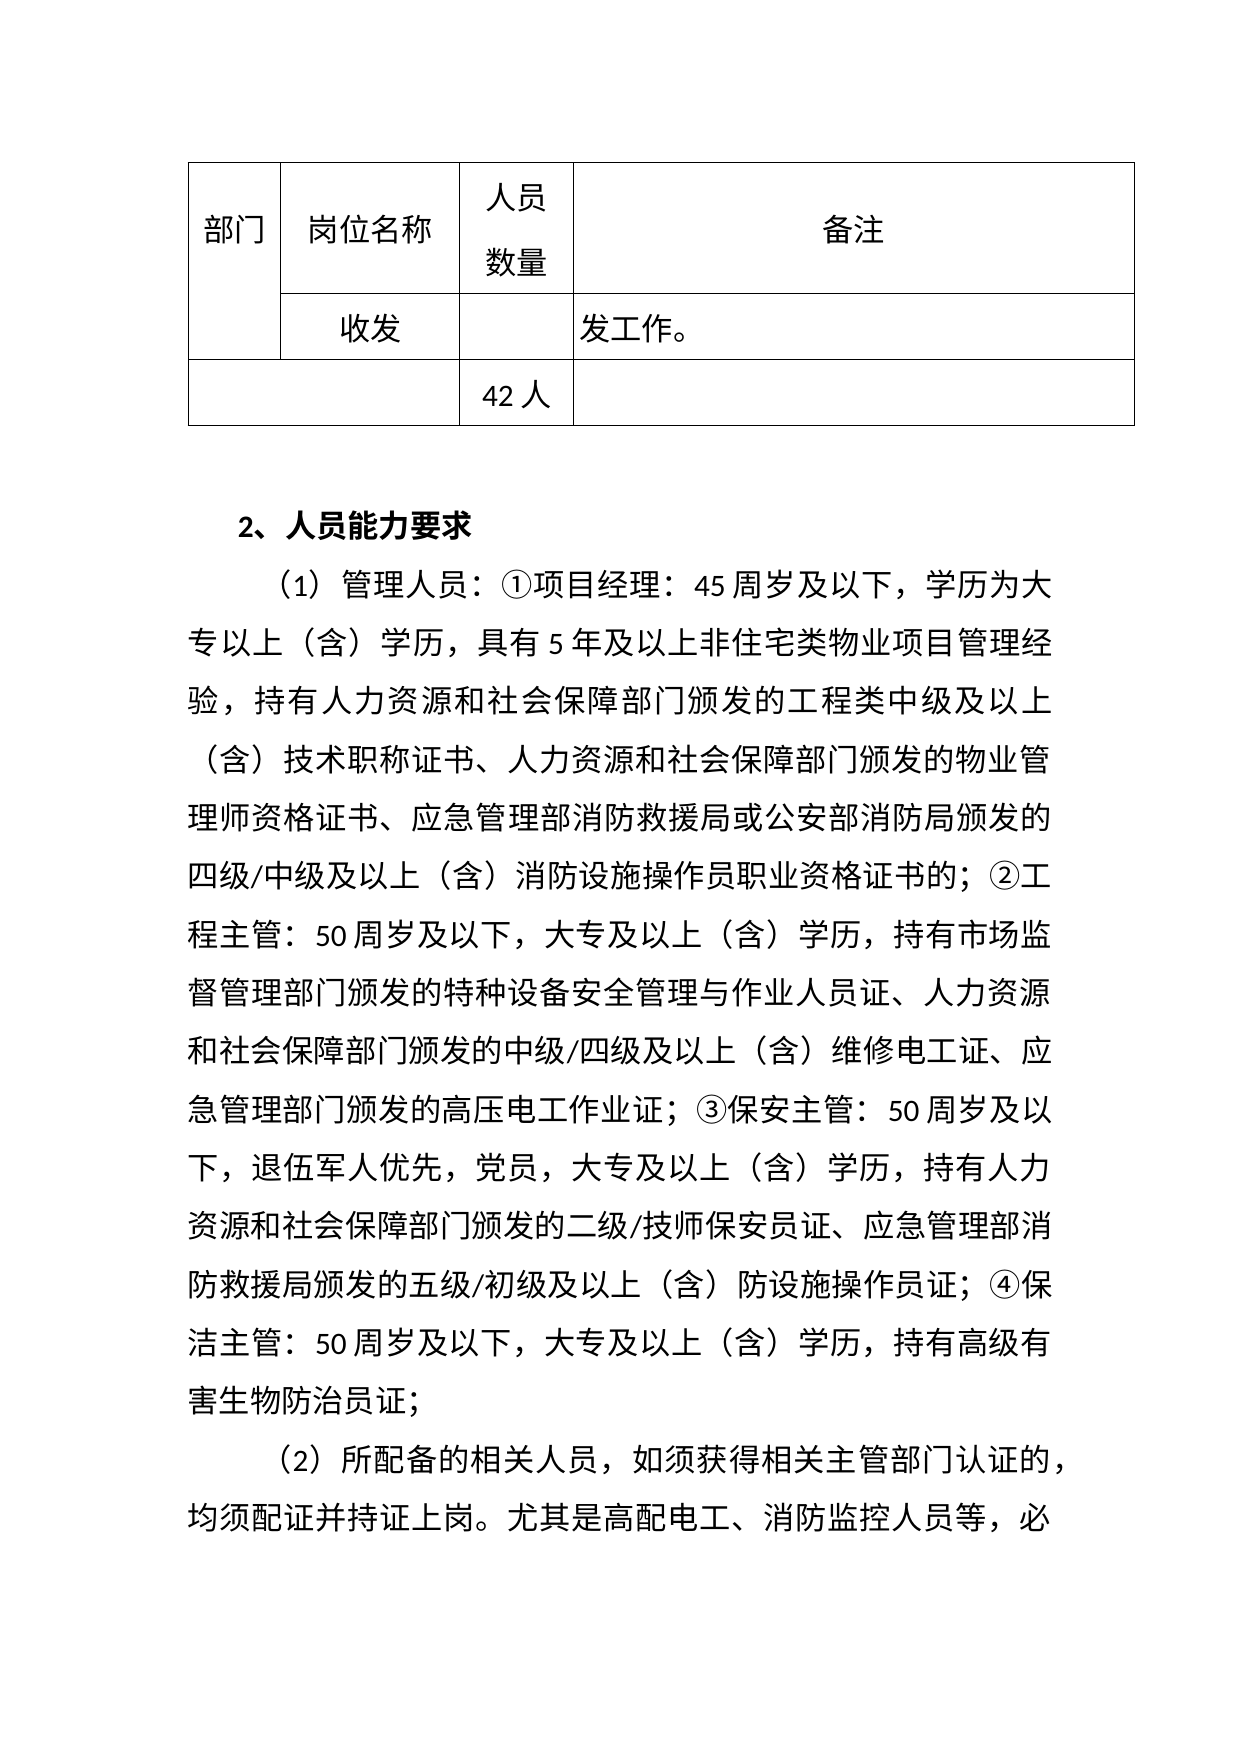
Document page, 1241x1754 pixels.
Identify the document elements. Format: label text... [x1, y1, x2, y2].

table_header 人员 数量 [460, 163, 573, 293]
table_cell [574, 360, 1134, 425]
table_header 部门 [189, 163, 280, 293]
text （1）管理人员：①项目经理：45周岁及以下，学历为大专以上（含）学历，具有5年及以上非住宅类物业项目管理经验，持有人力资源和社会保障部门颁发的工程类中级及以上（含）技术职称证书、人力资源和社会保障部门颁发的物业管理师资格证书、应急管理部消防救援局或公安部消防局颁发的四级/中级及以上（含）消防设施操作员职业资格证书的；②工程主管：50周岁及以下，大专及以上（含）学历，持有市场监督管理部门颁发的特种设备安全管理与作业人员证、人力资源和社会保障部门颁发的中级/四级及以上（含）维修电工证、应急管理部门颁发的高压电工作业证；③保安主管：50周岁及以下，退伍军人优先，党员，大专及以上（含）学历，持有人力资源和社会保障部门颁发的二级/技师保安员证、应急管理部消防救援局颁发的五级/初级及以上（含）防设施操作员证；④保洁主管：50周岁及以下，大专及以上（含）学历，持有高级有害生物防治员证； [187, 549, 1053, 1424]
text 2、人员能力要求 [187, 491, 1053, 549]
table_header 岗位名称 [281, 163, 459, 293]
table_header 备注 [574, 163, 1134, 293]
table_cell 42人 [460, 360, 573, 425]
table_cell 1 [460, 294, 573, 359]
table_cell 负责大楼各处室订阅报刊杂志、快件收发工作。 [574, 294, 1134, 359]
table_cell [189, 360, 459, 425]
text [187, 1424, 1053, 1541]
table_cell 邮件/报刊收发 [281, 294, 459, 359]
